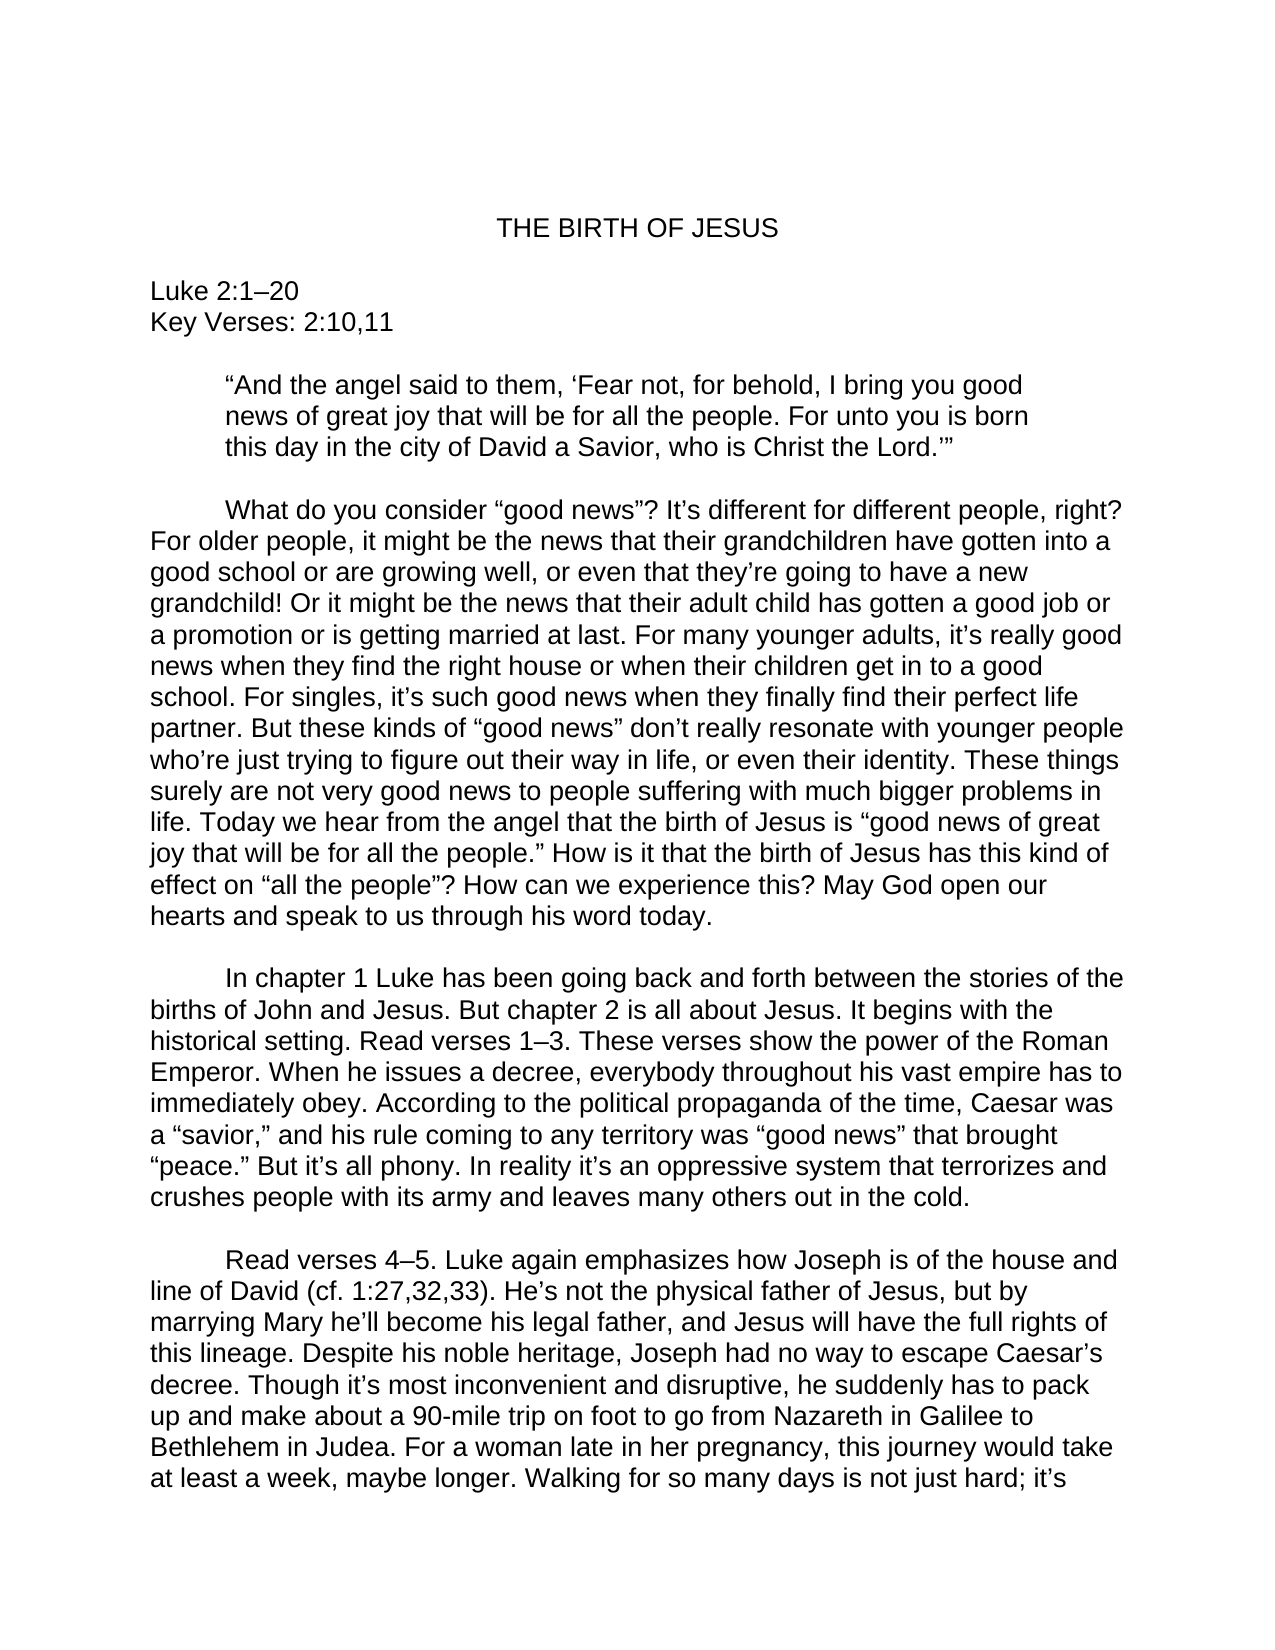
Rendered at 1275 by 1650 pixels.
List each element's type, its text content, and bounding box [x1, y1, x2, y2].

text Key Verses: 2:10,11 [150, 306, 1125, 337]
text In chapter 1 Luke has been going back and forth between the stories of the births of John and Jesus. But chapter 2 is all about Jesus. It begins with the historical setting. Read verses 1–3. These verses show the power of the Roman Emperor. When he issues a decree, everybody throughout his vast empire has to immediately obey. According to the political propaganda of the time, Caesar was a “savior,” and his rule coming to any territory was “good news” that brought “peace.” But it’s all phony. In reality it’s an oppressive system that terrorizes and crushes people with its army and leaves many others out in the cold. [150, 962, 1125, 1212]
text “And the angel said to them, ‘Fear not, for behold, I bring you good news of great joy that will be for all the people. For unto you is born this day in the city of David a Savior, who is Christ the Lord.’” [225, 369, 1050, 462]
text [150, 1244, 1125, 1494]
text THE BIRTH OF JESUS [150, 212, 1125, 244]
text Luke 2:1–20 [150, 275, 1125, 306]
text What do you consider “good news”? It’s different for different people, right? For older people, it might be the news that their grandchildren have gotten into a good school or are growing well, or even that they’re going to have a new grandchild! Or it might be the news that their adult child has gotten a good job or a promotion or is getting married at last. For many younger adults, it’s really good news when they find the right house or when their children get in to a good school. For singles, it’s such good news when they finally find their perfect life partner. But these kinds of “good news” don’t really resonate with younger people who’re just trying to figure out their way in life, or even their identity. These things surely are not very good news to people suffering with much bigger problems in life. Today we hear from the angel that the birth of Jesus is “good news of great joy that will be for all the people.” How is it that the birth of Jesus has this kind of effect on “all the people”? How can we experience this? May God open our hearts and speak to us through his word today. [150, 494, 1125, 931]
